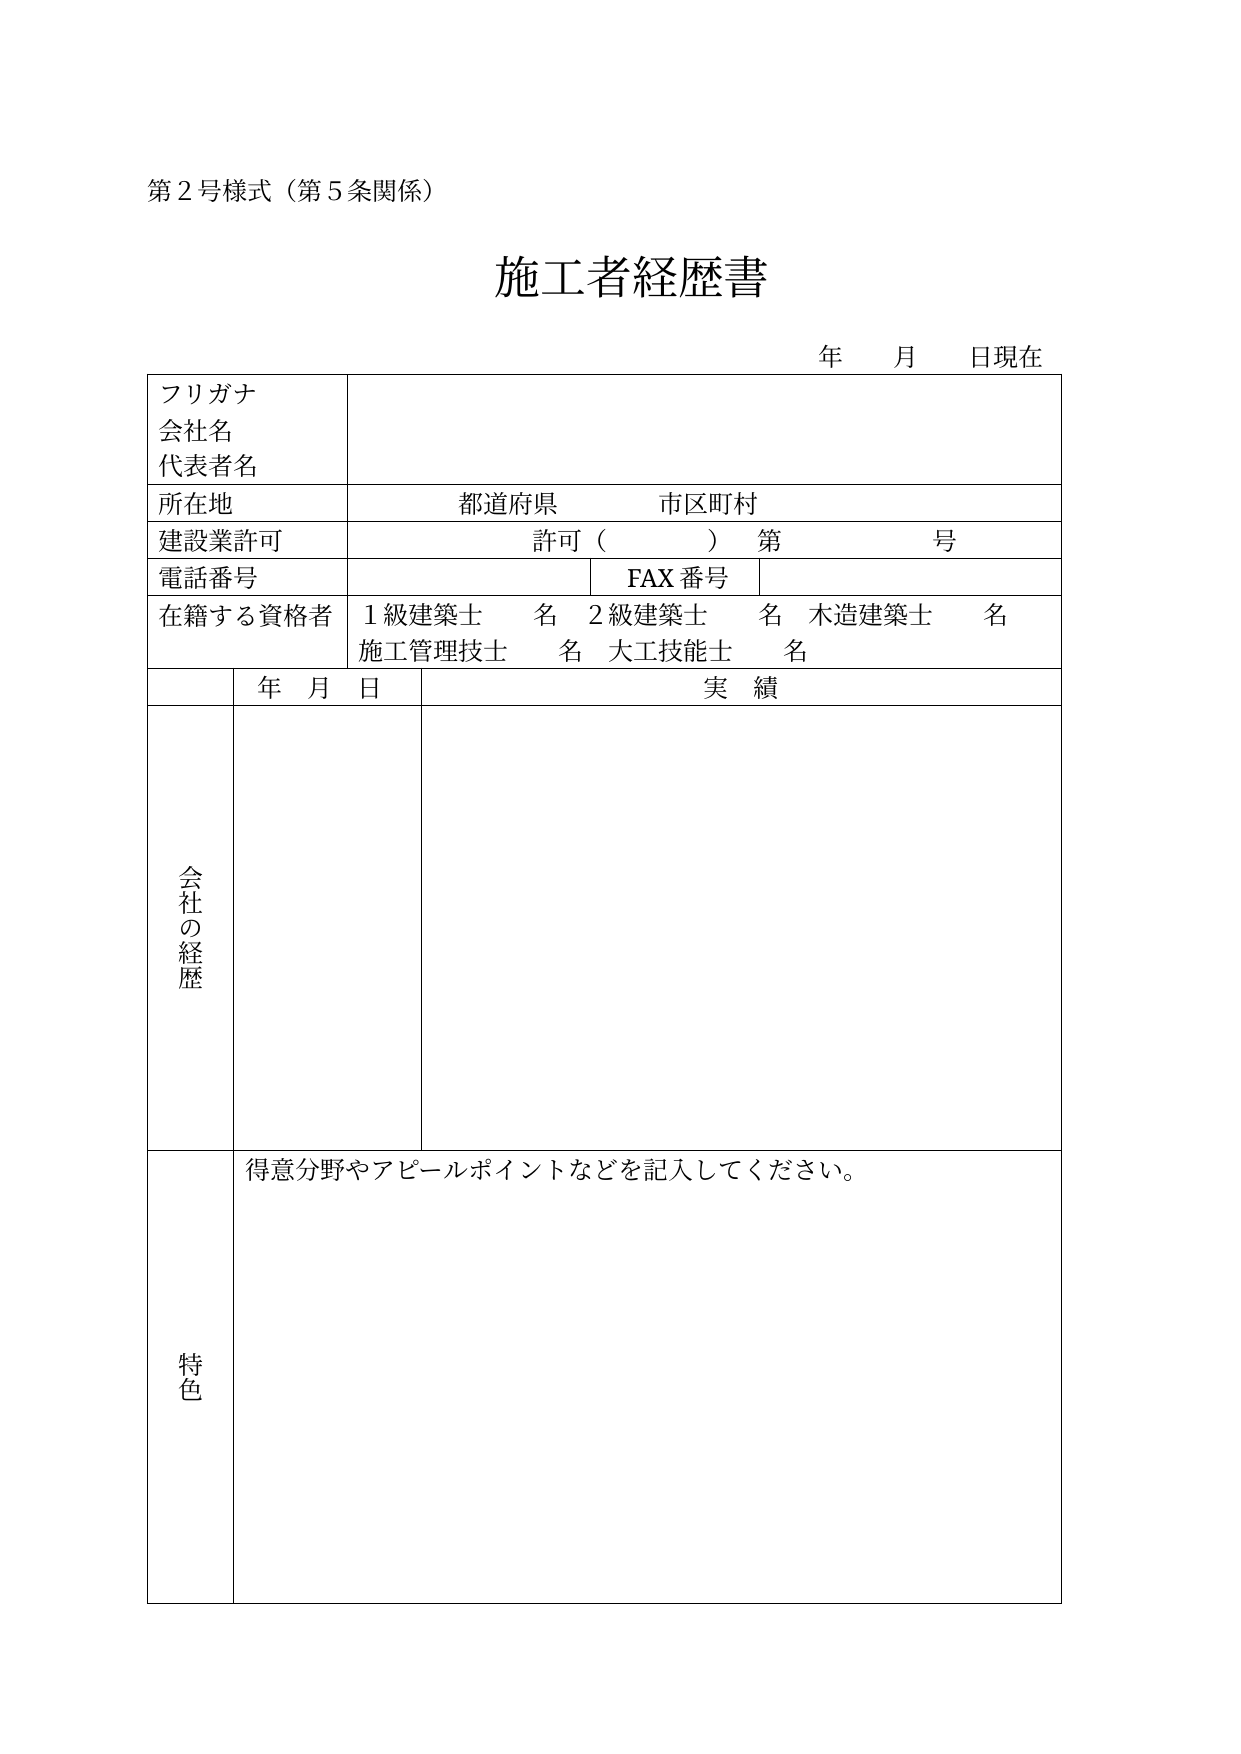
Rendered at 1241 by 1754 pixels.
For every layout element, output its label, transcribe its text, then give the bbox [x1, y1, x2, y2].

text 施工者経歴書 [147, 242, 1117, 308]
table_cell 電話番号 [148, 559, 347, 595]
table_cell [422, 706, 1061, 1149]
table_cell [148, 669, 233, 705]
table_cell 得意分野やアピールポイントなどを記入してください。 [234, 1151, 1061, 1603]
table_cell 実 績 [422, 669, 1061, 705]
table_cell FAX番号 [591, 559, 759, 595]
text 年 月 日現在 [168, 338, 1131, 373]
table_cell 年 月 日 [234, 669, 421, 705]
table_cell 特色 [148, 1151, 233, 1603]
table_cell 建設業許可 [148, 522, 347, 558]
table_cell [234, 706, 421, 1149]
table_cell 会社の経歴 [148, 706, 233, 1149]
table_cell 所在地 [148, 485, 347, 521]
table_cell [760, 559, 1061, 595]
table_cell [348, 559, 590, 595]
table_cell 許可（ ） 第 号 [348, 522, 1061, 558]
text 第２号様式（第５条関係） [147, 172, 1117, 208]
table_header フリガナ 会社名 代表者名 [148, 375, 347, 484]
table_cell 在籍する資格者 [148, 596, 347, 668]
table_cell １級建築士 名 ２級建築士 名 木造建築士 名 施工管理技士 名 大工技能士 名 [348, 596, 1061, 668]
table_cell 都道府県 市区町村 [348, 485, 1061, 521]
table_header [348, 375, 1061, 484]
